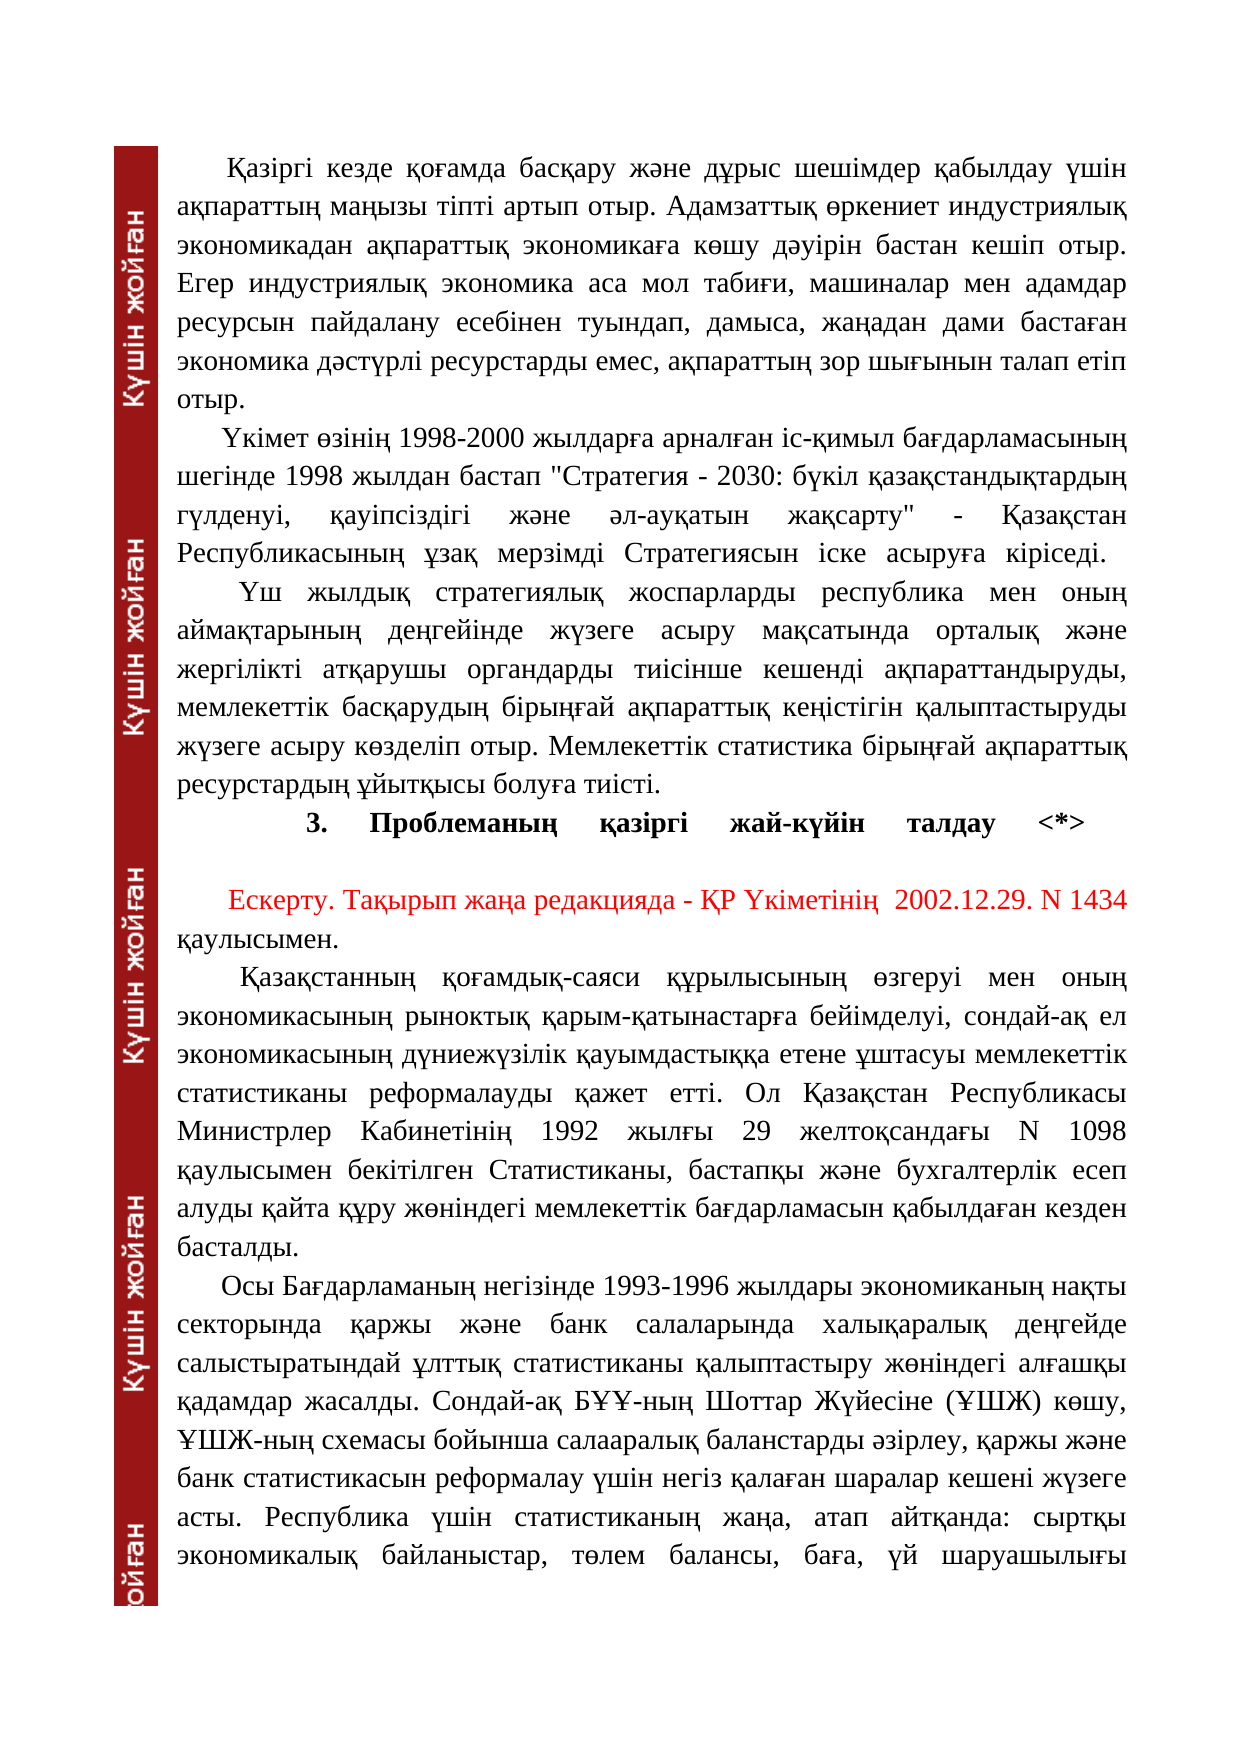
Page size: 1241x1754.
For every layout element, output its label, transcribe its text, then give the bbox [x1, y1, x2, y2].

picture [114, 1571, 158, 1606]
picture [114, 800, 158, 805]
text 3. Проблеманың қазiргi жай-күйiн талдау <*> Ескерту. Тақырып жаңа редакцияда - ҚР Үкіметінің 2002.12.29. N 1434 қаулысымен. [112, 805, 1128, 954]
picture [114, 146, 158, 150]
picture [114, 954, 158, 959]
